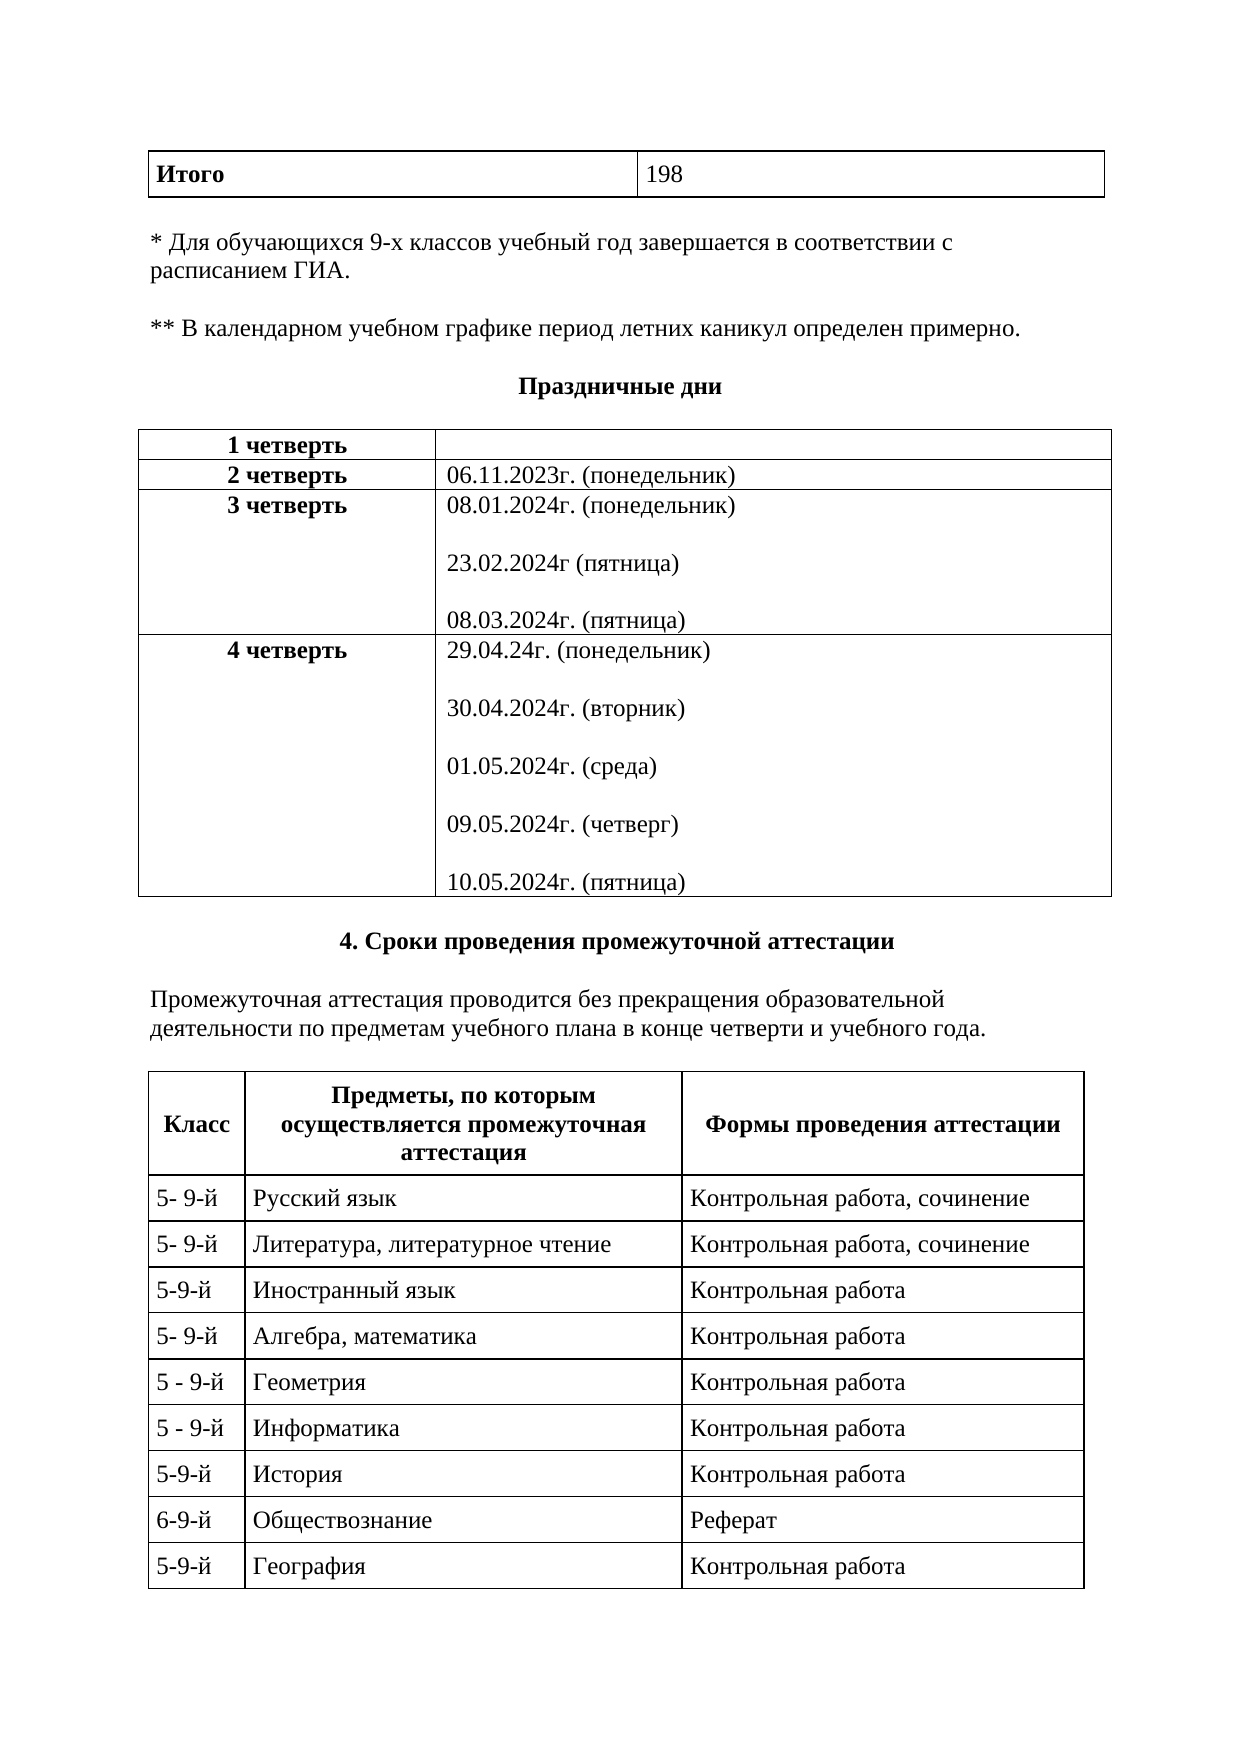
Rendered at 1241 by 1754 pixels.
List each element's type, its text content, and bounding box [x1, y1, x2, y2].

table_cell 5- 9-й [149, 1313, 244, 1358]
table_header Предметы, по которым осуществляется промежуточная аттестация [246, 1072, 681, 1174]
table_cell Русский язык [246, 1176, 681, 1220]
table_cell 5 - 9-й [149, 1360, 244, 1404]
table_cell 198 [638, 152, 1104, 196]
table_header [436, 430, 1111, 459]
table_cell Контрольная работа [683, 1543, 1083, 1587]
table_cell 06.11.2023г. (понедельник) [436, 460, 1111, 489]
table_cell История [246, 1451, 681, 1496]
table_header 1 четверть [139, 430, 435, 459]
table_cell Контрольная работа [683, 1405, 1083, 1450]
table_cell Обществознание [246, 1497, 681, 1542]
table_cell Контрольная работа [683, 1268, 1083, 1312]
table_cell География [246, 1543, 681, 1587]
text * Для обучающихся 9-х классов учебный год завершается в соответствии с расписанием ГИА. [150, 227, 1090, 284]
table_cell 5- 9-й [149, 1222, 244, 1266]
text 4. Сроки проведения промежуточной аттестации [150, 926, 1090, 955]
text Праздничные дни [150, 371, 1090, 400]
table_cell Контрольная работа, сочинение [683, 1222, 1083, 1266]
table_cell 5-9-й [149, 1451, 244, 1496]
table_header Класс [149, 1072, 244, 1174]
table_cell 08.01.2024г. (понедельник) 23.02.2024г (пятница) 08.03.2024г. (пятница) [436, 490, 1111, 634]
table_cell Контрольная работа [683, 1451, 1083, 1496]
table_cell 6-9-й [149, 1497, 244, 1542]
table_cell 5-9-й [149, 1543, 244, 1587]
table_cell Реферат [683, 1497, 1083, 1542]
table_cell Геометрия [246, 1360, 681, 1404]
table_cell 2 четверть [139, 460, 435, 489]
table_cell Алгебра, математика [246, 1313, 681, 1358]
table_cell 3 четверть [139, 490, 435, 634]
table_cell Информатика [246, 1405, 681, 1450]
table_cell 5-9-й [149, 1268, 244, 1312]
table_cell Иностранный язык [246, 1268, 681, 1312]
table_cell Литература, литературное чтение [246, 1222, 681, 1266]
table_header Формы проведения аттестации [683, 1072, 1083, 1174]
text Промежуточная аттестация проводится без прекращения образовательной деятельности по предметам учебного плана в конце четверти и учебного года. [150, 984, 1090, 1041]
table_cell 5 - 9-й [149, 1405, 244, 1450]
table_cell 29.04.24г. (понедельник) 30.04.2024г. (вторник) 01.05.2024г. (среда) 09.05.2024г. (четверг) 10.05.2024г. (пятница) [436, 635, 1111, 896]
table_cell Контрольная работа [683, 1360, 1083, 1404]
table_cell 4 четверть [139, 635, 435, 896]
table_cell Контрольная работа [683, 1313, 1083, 1358]
table_cell Итого [149, 152, 637, 196]
table_cell Контрольная работа, сочинение [683, 1176, 1083, 1220]
table_cell 5- 9-й [149, 1176, 244, 1220]
text ** В календарном учебном графике период летних каникул определен примерно. [150, 313, 1090, 342]
